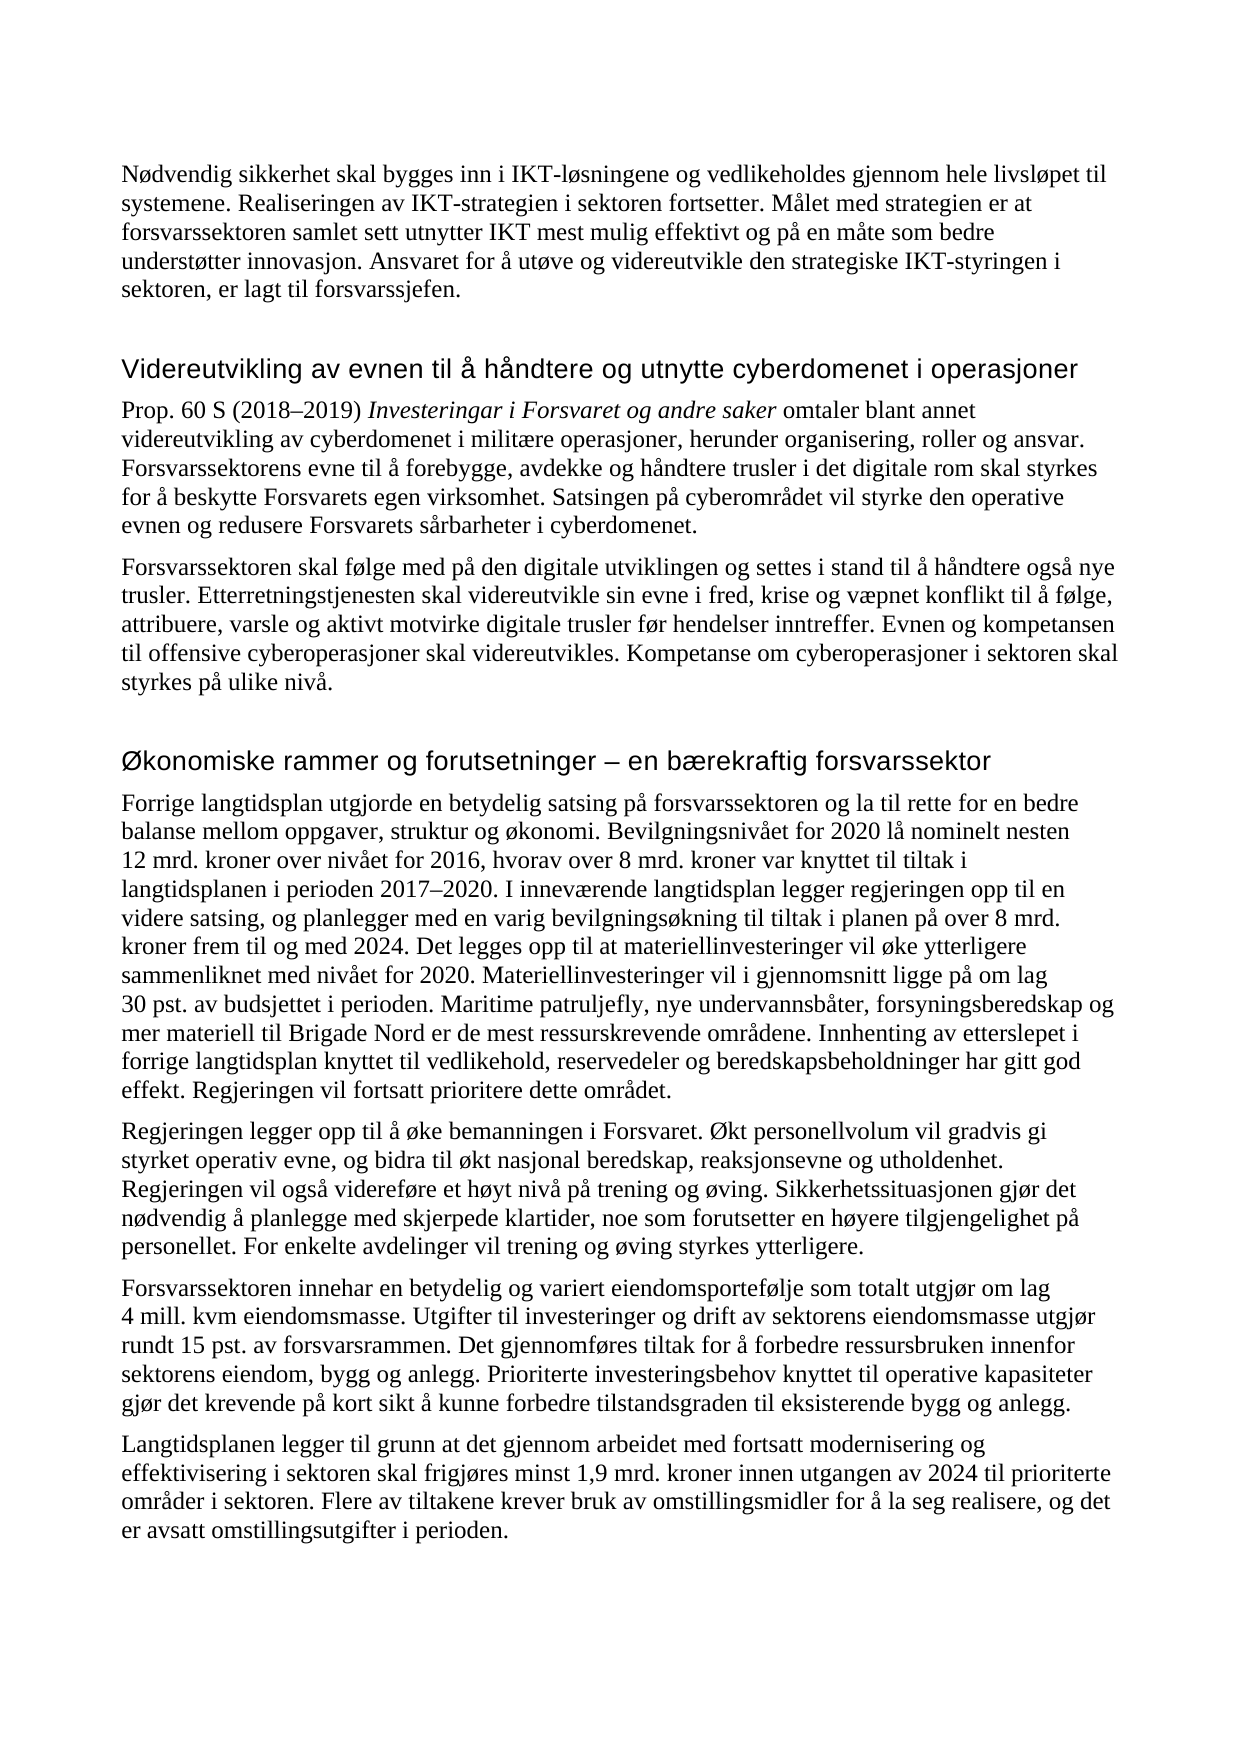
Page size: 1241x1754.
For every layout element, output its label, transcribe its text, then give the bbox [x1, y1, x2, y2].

text Regjeringen legger opp til å øke bemanningen i Forsvaret. Økt personellvolum vil gradvis gi styrket operativ evne, og bidra til økt nasjonal beredskap, reaksjonsevne og utholdenhet. Regjeringen vil også videreføre et høyt nivå på trening og øving. Sikkerhetssituasjonen gjør det nødvendig å planlegge med skjerpede klartider, noe som forutsetter en høyere tilgjengelighet på personellet. For enkelte avdelinger vil trening og øving styrkes ytterligere. [121, 1116, 1119, 1260]
text Videreutvikling av evnen til å håndtere og utnytte cyberdomenet i operasjoner [121, 353, 1119, 384]
text Forsvarssektoren innehar en betydelig og variert eiendomsportefølje som totalt utgjør om lag 4 mill. kvm eiendomsmasse. Utgifter til investeringer og drift av sektorens eiendomsmasse utgjør rundt 15 pst. av forsvarsrammen. Det gjennomføres tiltak for å forbedre ressursbruken innenfor sektorens eiendom, bygg og anlegg. Prioriterte investeringsbehov knyttet til operative kapasiteter gjør det krevende på kort sikt å kunne forbedre tilstandsgraden til eksisterende bygg og anlegg. [121, 1273, 1119, 1416]
text Nødvendig sikkerhet skal bygges inn i IKT-løsningene og vedlikeholdes gjennom hele livsløpet til systemene. Realiseringen av IKT-strategien i sektoren fortsetter. Målet med strategien er at forsvarssektoren samlet sett utnytter IKT mest mulig effektivt og på en måte som bedre understøtter innovasjon. Ansvaret for å utøve og videreutvikle den strategiske IKT-styringen i sektoren, er lagt til forsvarssjefen. [121, 159, 1119, 303]
text Forsvarssektoren skal følge med på den digitale utviklingen og settes i stand til å håndtere også nye trusler. Etterretningstjenesten skal videreutvikle sin evne i fred, krise og væpnet konflikt til å følge, attribuere, varsle og aktivt motvirke digitale trusler før hendelser inntreffer. Evnen og kompetansen til offensive cyberoperasjoner skal videreutvikles. Kompetanse om cyberoperasjoner i sektoren skal styrkes på ulike nivå. [121, 552, 1119, 695]
text Prop. 60 S (2018–2019) Investeringar i Forsvaret og andre saker omtaler blant annet videreutvikling av cyberdomenet i militære operasjoner, herunder organisering, roller og ansvar. Forsvarssektorens evne til å forebygge, avdekke og håndtere trusler i det digitale rom skal styrkes for å beskytte Forsvarets egen virksomhet. Satsingen på cyberområdet vil styrke den operative evnen og redusere Forsvarets sårbarheter i cyberdomenet. [121, 395, 1119, 539]
text Forrige langtidsplan utgjorde en betydelig satsing på forsvarssektoren og la til rette for en bedre balanse mellom oppgaver, struktur og økonomi. Bevilgningsnivået for 2020 lå nominelt nesten 12 mrd. kroner over nivået for 2016, hvorav over 8 mrd. kroner var knyttet til tiltak i langtidsplanen i perioden 2017–2020. I inneværende langtidsplan legger regjeringen opp til en videre satsing, og planlegger med en varig bevilgningsøkning til tiltak i planen på over 8 mrd. kroner frem til og med 2024. Det legges opp til at materiellinvesteringer vil øke ytterligere sammenliknet med nivået for 2020. Materiellinvesteringer vil i gjennomsnitt ligge på om lag 30 pst. av budsjettet i perioden. Maritime patruljefly, nye undervannsbåter, forsyningsberedskap og mer materiell til Brigade Nord er de mest ressurskrevende områdene. Innhenting av etterslepet i forrige langtidsplan knyttet til vedlikehold, reservedeler og beredskapsbeholdninger har gitt god effekt. Regjeringen vil fortsatt prioritere dette området. [121, 788, 1119, 1104]
text Langtidsplanen legger til grunn at det gjennom arbeidet med fortsatt modernisering og effektivisering i sektoren skal frigjøres minst 1,9 mrd. kroner innen utgangen av 2024 til prioriterte områder i sektoren. Flere av tiltakene krever bruk av omstillingsmidler for å la seg realisere, og det er avsatt omstillingsutgifter i perioden. [121, 1429, 1119, 1544]
text Økonomiske rammer og forutsetninger – en bærekraftig forsvarssektor [121, 745, 1119, 777]
